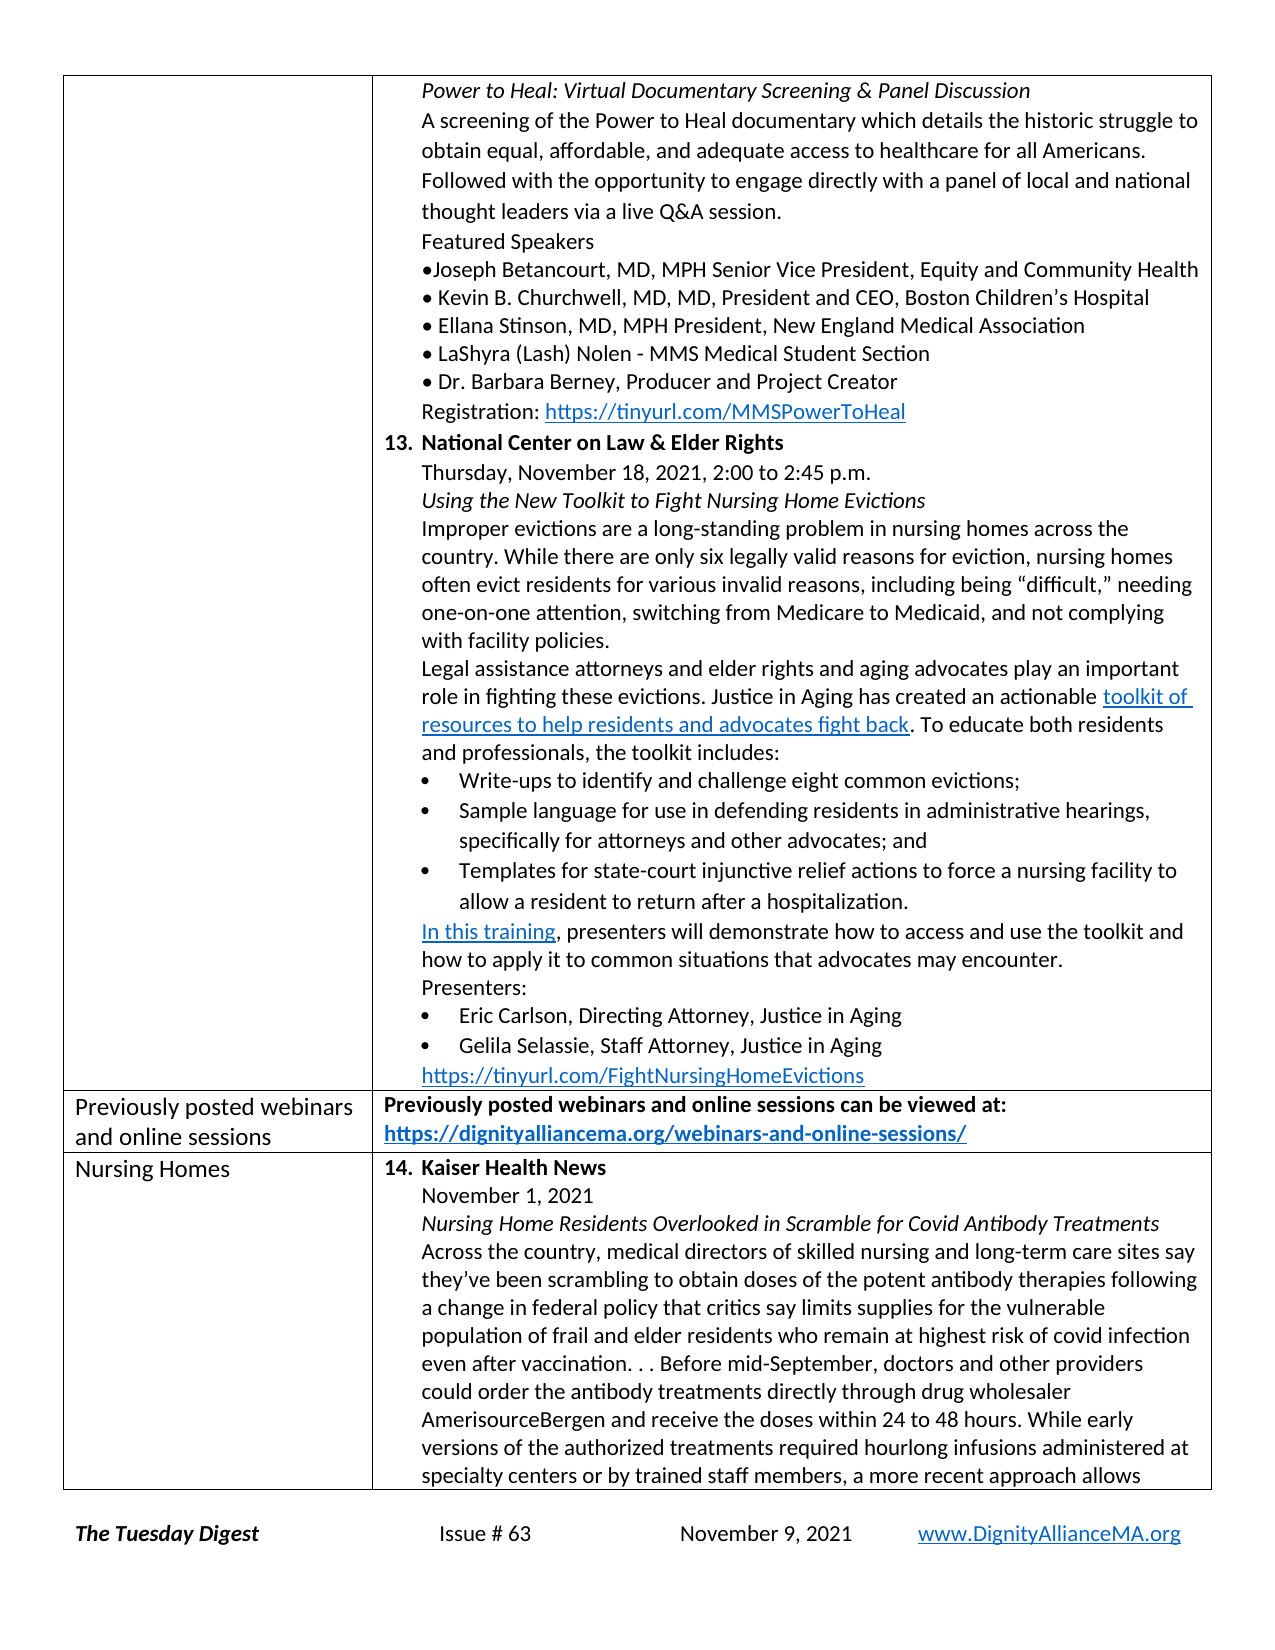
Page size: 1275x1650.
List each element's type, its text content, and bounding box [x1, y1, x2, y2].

table_cell Nursing Homes [64, 1153, 372, 1489]
table_cell Previously posted webinars and online sessions [64, 1091, 372, 1152]
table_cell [64, 76, 372, 1089]
table_cell Previously posted webinars and online sessions can be viewed at: https://dignityalliancema.org/webinars-and-online-sessions/ [373, 1091, 1211, 1152]
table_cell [373, 1153, 1211, 1489]
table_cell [373, 76, 1211, 1089]
